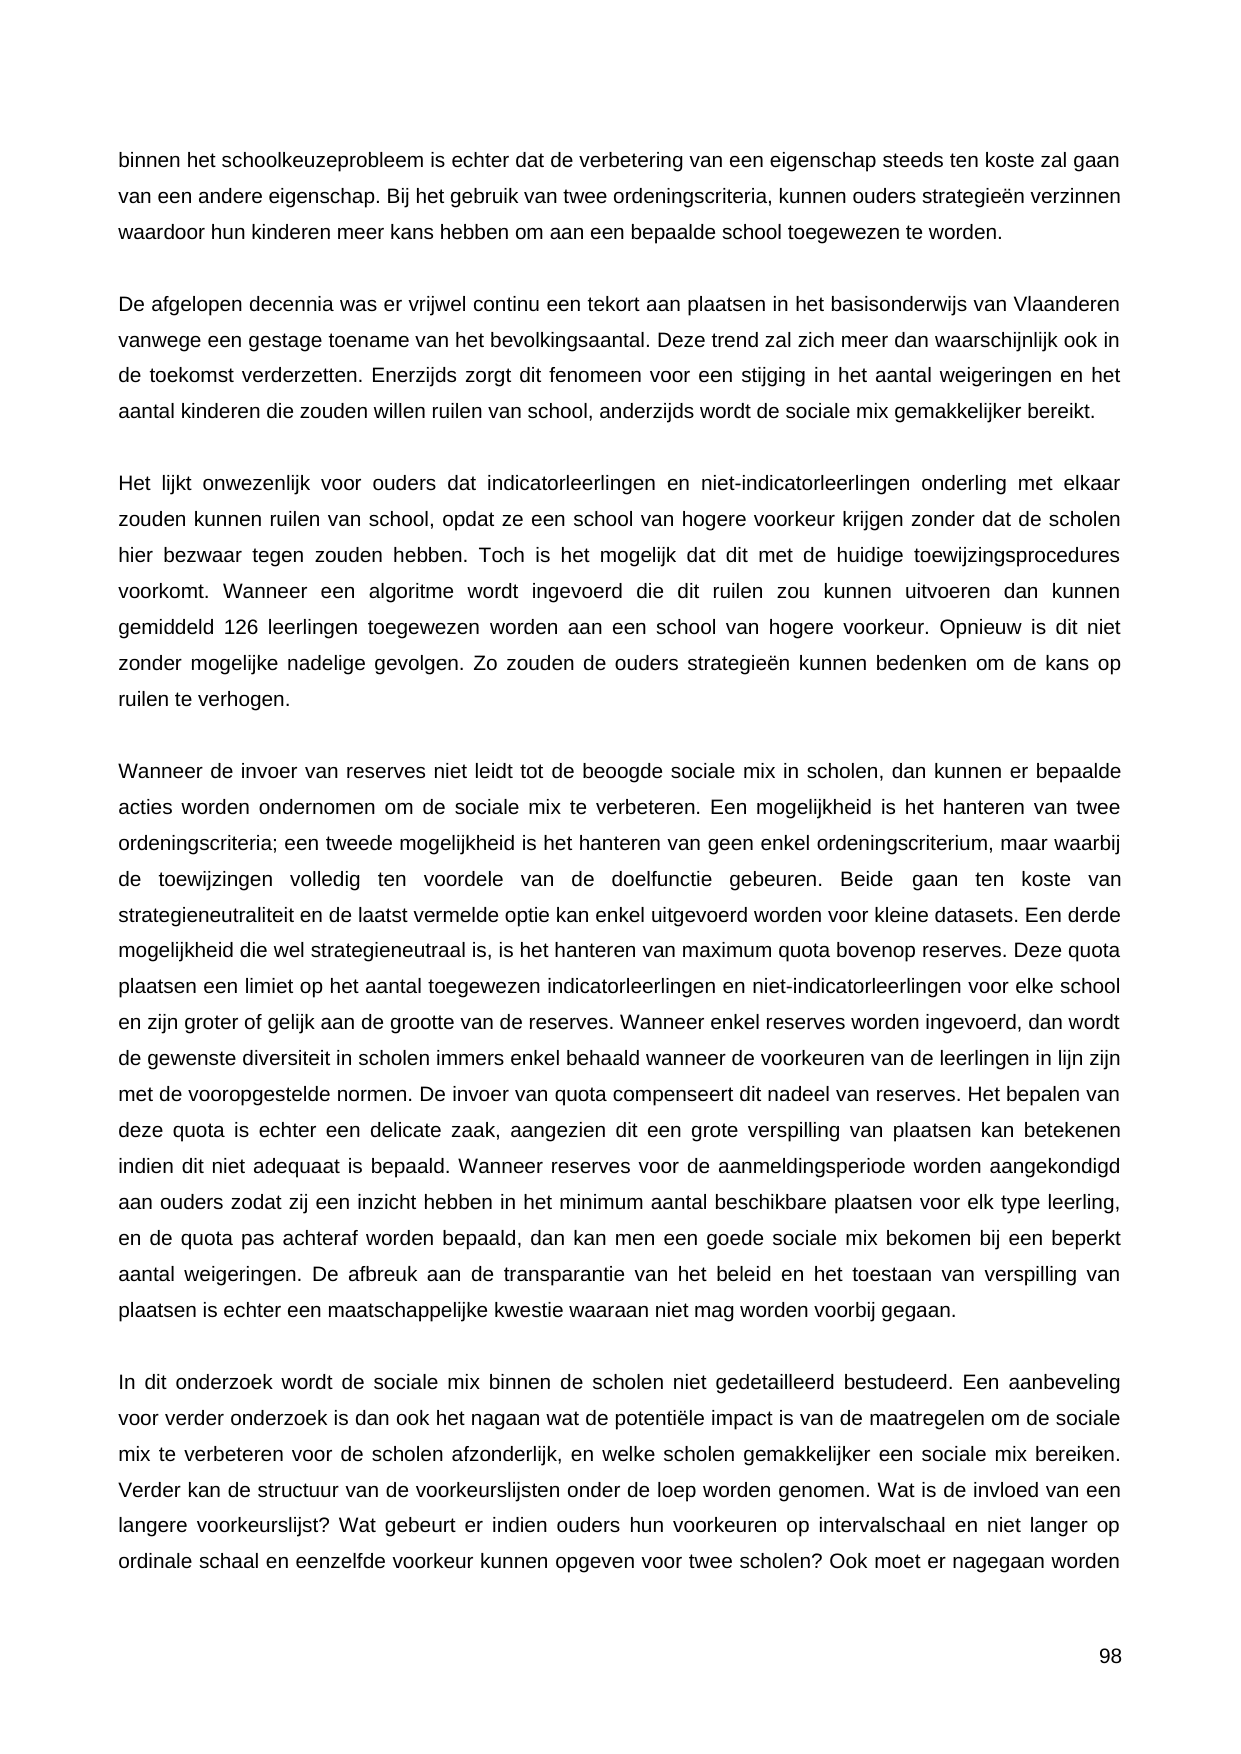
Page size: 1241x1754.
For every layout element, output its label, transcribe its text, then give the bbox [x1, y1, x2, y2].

text Het lijkt onwezenlijk voor ouders dat indicatorleerlingen en niet-indicatorleerlingen onderling met elkaar zouden kunnen ruilen van school, opdat ze een school van hogere voorkeur krijgen zonder dat de scholen hier bezwaar tegen zouden hebben. Toch is het mogelijk dat dit met de huidige toewijzingsprocedures voorkomt. Wanneer een algoritme wordt ingevoerd die dit ruilen zou kunnen uitvoeren dan kunnen gemiddeld 126 leerlingen toegewezen worden aan een school van hogere voorkeur. Opnieuw is dit niet zonder mogelijke nadelige gevolgen. Zo zouden de ouders strategieën kunnen bedenken om de kans op ruilen te verhogen. [118, 471, 1122, 711]
text Wanneer de invoer van reserves niet leidt tot de beoogde sociale mix in scholen, dan kunnen er bepaalde acties worden ondernomen om de sociale mix te verbeteren. Een mogelijkheid is het hanteren van twee ordeningscriteria; een tweede mogelijkheid is het hanteren van geen enkel ordeningscriterium, maar waarbij de toewijzingen volledig ten voordele van de doelfunctie gebeuren. Beide gaan ten koste van strategieneutraliteit en de laatst vermelde optie kan enkel uitgevoerd worden voor kleine datasets. Een derde mogelijkheid die wel strategieneutraal is, is het hanteren van maximum quota bovenop reserves. Deze quota plaatsen een limiet op het aantal toegewezen indicatorleerlingen en niet-indicatorleerlingen voor elke school en zijn groter of gelijk aan de grootte van de reserves. Wanneer enkel reserves worden ingevoerd, dan wordt de gewenste diversiteit in scholen immers enkel behaald wanneer de voorkeuren van de leerlingen in lijn zijn met de vooropgestelde normen. De invoer van quota compenseert dit nadeel van reserves. Het bepalen van deze quota is echter een delicate zaak, aangezien dit een grote verspilling van plaatsen kan betekenen indien dit niet adequaat is bepaald. Wanneer reserves voor de aanmeldingsperiode worden aangekondigd aan ouders zodat zij een inzicht hebben in het minimum aantal beschikbare plaatsen voor elk type leerling, en de quota pas achteraf worden bepaald, dan kan men een goede sociale mix bekomen bij een beperkt aantal weigeringen. De afbreuk aan de transparantie van het beleid en het toestaan van verspilling van plaatsen is echter een maatschappelijke kwestie waaraan niet mag worden voorbij gegaan. [118, 759, 1122, 1322]
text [118, 1369, 1122, 1573]
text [118, 148, 1122, 243]
text De afgelopen decennia was er vrijwel continu een tekort aan plaatsen in het basisonderwijs van Vlaanderen vanwege een gestage toename van het bevolkingsaantal. Deze trend zal zich meer dan waarschijnlijk ook in de toekomst verderzetten. Enerzijds zorgt dit fenomeen voor een stijging in het aantal weigeringen en het aantal kinderen die zouden willen ruilen van school, anderzijds wordt de sociale mix gemakkelijker bereikt. [118, 291, 1122, 423]
